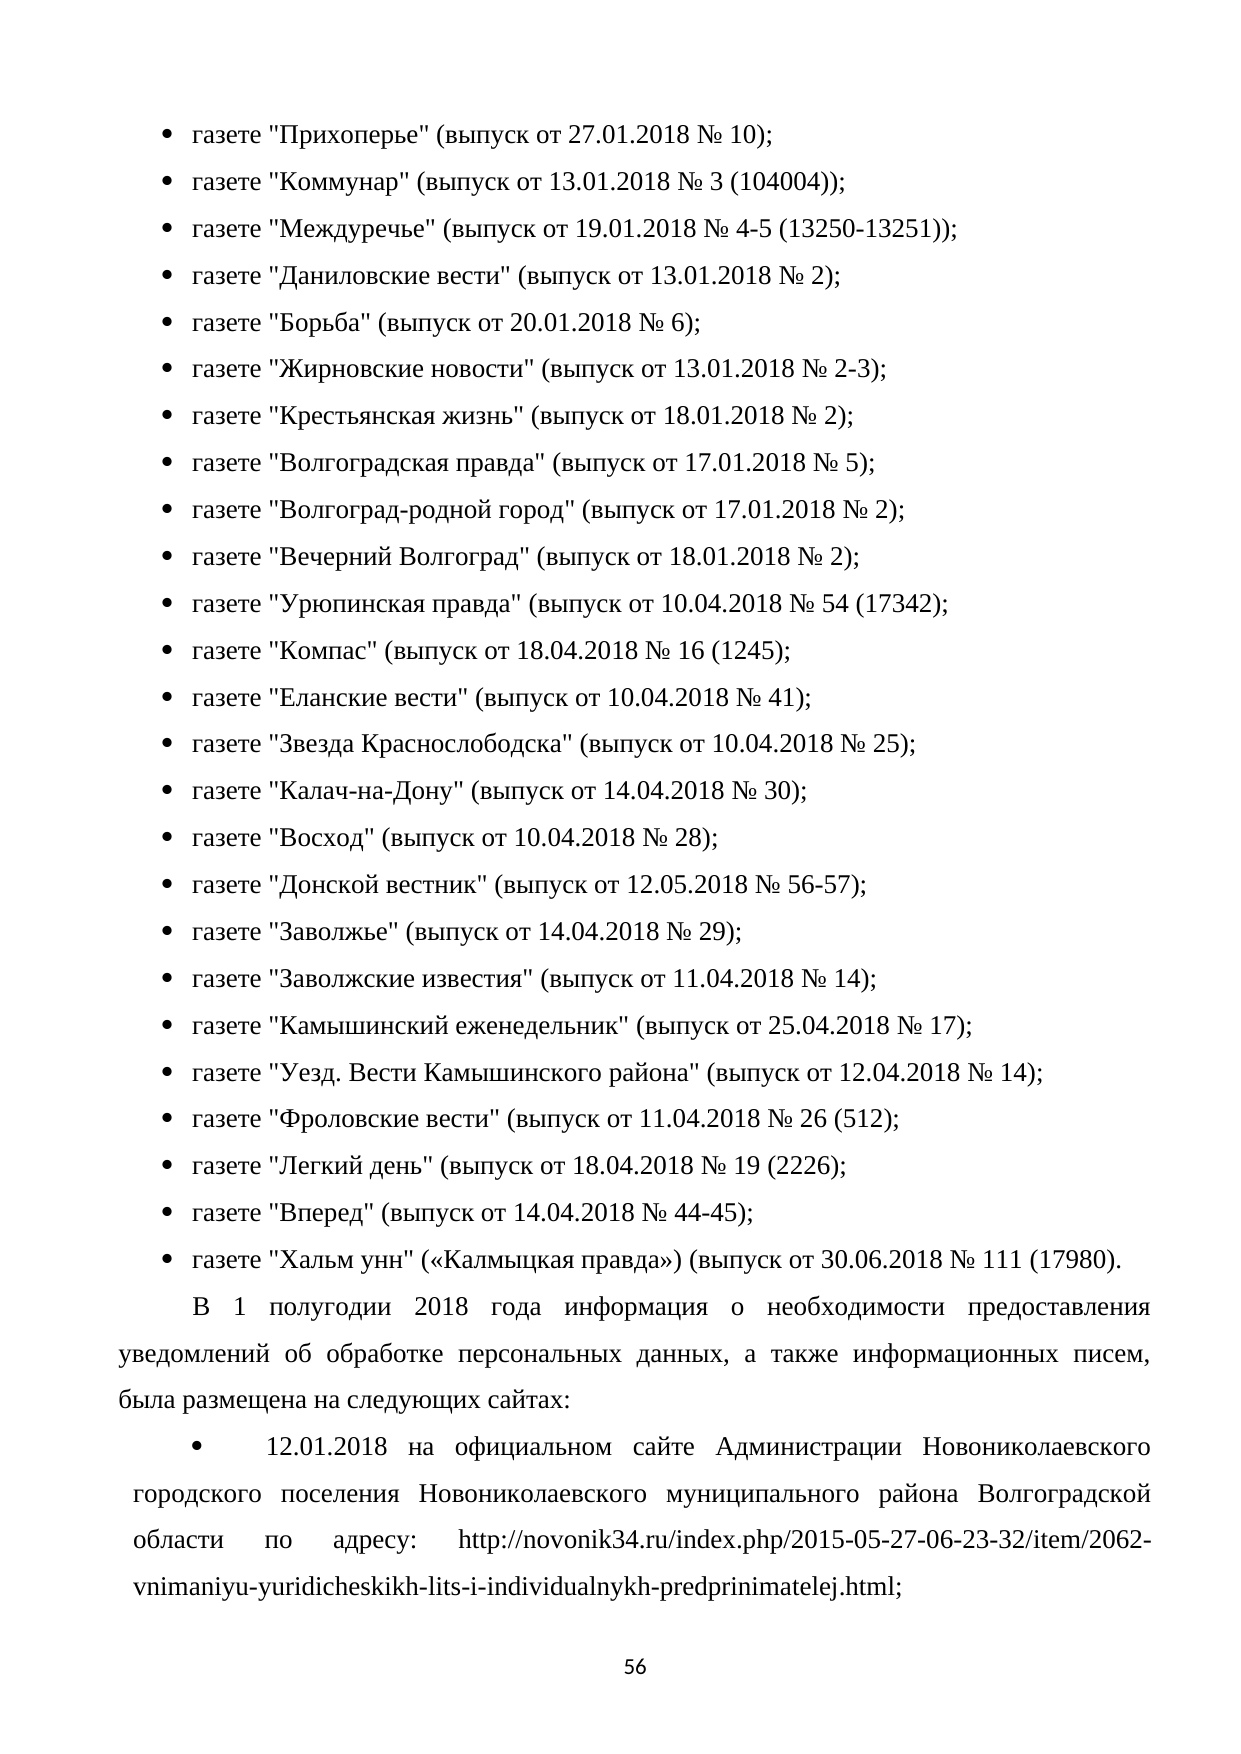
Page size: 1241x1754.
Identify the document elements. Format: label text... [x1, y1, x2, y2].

list газете "Заволжские известия" (выпуск от 11.04.2018 № 14); [162, 962, 1152, 993]
list газете "Жирновские новости" (выпуск от 13.01.2018 № 2-3); [162, 352, 1152, 384]
list газете "Прихоперье" (выпуск от 27.01.2018 № 10); [162, 118, 1152, 149]
list газете "Крестьянская жизнь" (выпуск от 18.01.2018 № 2); [162, 399, 1152, 431]
list газете "Восход" (выпуск от 10.04.2018 № 28); [162, 821, 1152, 852]
list газете "Донской вестник" (выпуск от 12.05.2018 № 56-57); [162, 868, 1152, 899]
list газете "Легкий день" (выпуск от 18.04.2018 № 19 (2226); [162, 1149, 1152, 1181]
list газете "Калач-на-Дону" (выпуск от 14.04.2018 № 30); [162, 774, 1152, 806]
list газете "Заволжье" (выпуск от 14.04.2018 № 29); [162, 915, 1152, 946]
list газете "Еланские вести" (выпуск от 10.04.2018 № 41); [162, 681, 1152, 712]
list газете "Звезда Краснослободска" (выпуск от 10.04.2018 № 25); [162, 727, 1152, 759]
list газете "Фроловские вести" (выпуск от 11.04.2018 № 26 (512); [162, 1102, 1152, 1134]
list газете "Волгоградская правда" (выпуск от 17.01.2018 № 5); [162, 446, 1152, 477]
text В 1 полугодии 2018 года информация о необходимости предоставления уведомлений об обработке персональных данных, а также информационных писем, была размещена на следующих сайтах: [118, 1290, 1152, 1414]
list 12.01.2018 на официальном сайте Администрации Новониколаевского городского поселения Новониколаевского муниципального района Волгоградской области по адресу: http://novonik34.ru/index.php/2015-05-27-06-23-32/item/2062-vnimaniyu-yuridicheskikh-lits-i-individualnykh-predprinimatelej.html; [133, 1430, 1152, 1601]
list газете "Уезд. Вести Камышинского района" (выпуск от 12.04.2018 № 14); [162, 1056, 1152, 1087]
list газете "Урюпинская правда" (выпуск от 10.04.2018 № 54 (17342); [162, 587, 1152, 618]
list газете "Коммунар" (выпуск от 13.01.2018 № 3 (104004)); [162, 165, 1152, 196]
list газете "Вперед" (выпуск от 14.04.2018 № 44-45); [162, 1196, 1152, 1227]
list газете "Борьба" (выпуск от 20.01.2018 № 6); [162, 306, 1152, 337]
list газете "Компас" (выпуск от 18.04.2018 № 16 (1245); [162, 634, 1152, 665]
list газете "Волгоград-родной город" (выпуск от 17.01.2018 № 2); [162, 493, 1152, 524]
list газете "Междуречье" (выпуск от 19.01.2018 № 4-5 (13250-13251)); [162, 212, 1152, 243]
list газете "Вечерний Волгоград" (выпуск от 18.01.2018 № 2); [162, 540, 1152, 571]
list газете "Камышинский еженедельник" (выпуск от 25.04.2018 № 17); [162, 1009, 1152, 1040]
list газете "Даниловские вести" (выпуск от 13.01.2018 № 2); [162, 259, 1152, 290]
list газете "Хальм унн" («Калмыцкая правда») (выпуск от 30.06.2018 № 111 (17980). [162, 1243, 1152, 1274]
